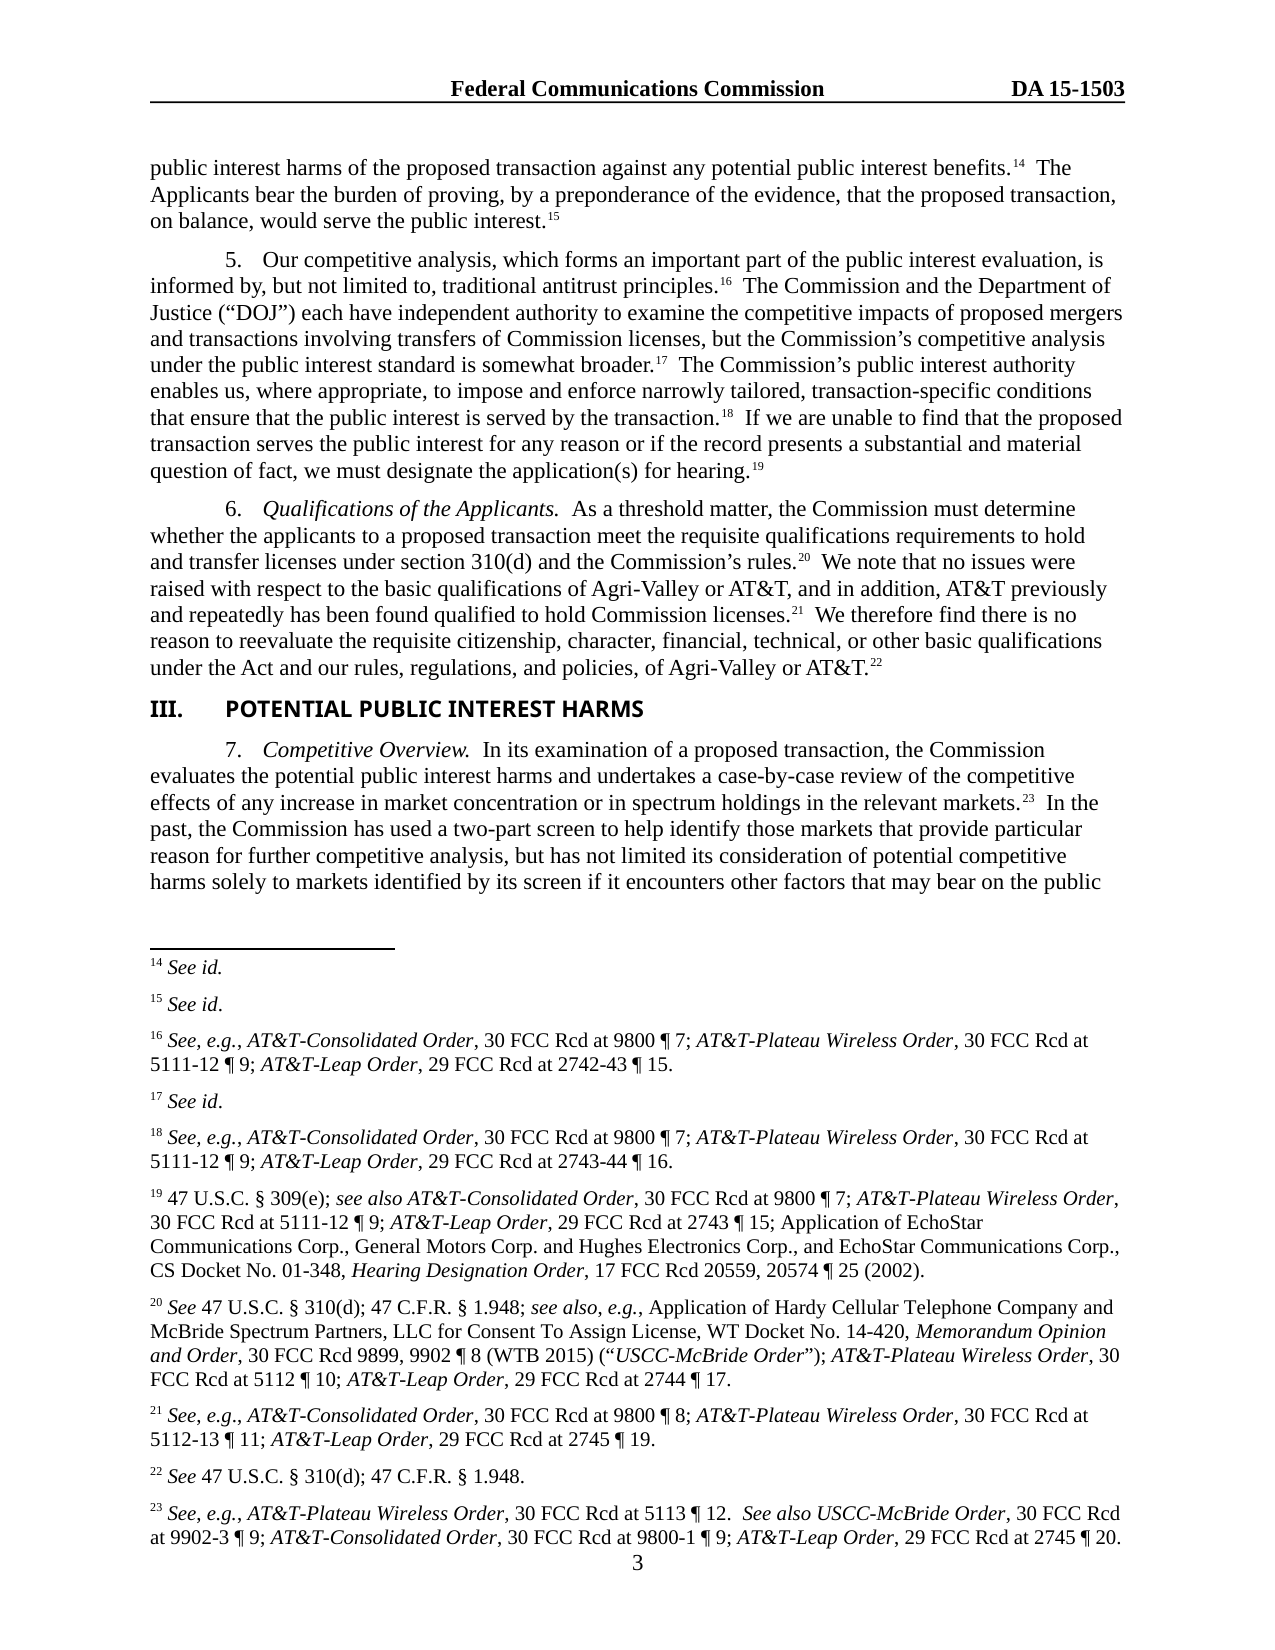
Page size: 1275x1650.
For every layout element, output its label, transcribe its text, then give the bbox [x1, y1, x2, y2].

text Standard of Review. Pursuant to section 310(d) of the Act, we must determine whether the Applicants have demonstrated that the proposed transaction would serve the public interest, convenience, and necessity. In making this determination, we first assess whether the proposed transaction complies with the specific provisions of the Act, other applicable statutes, and the Commission’s rules. If the proposed transaction does not violate a statute or rule, we next consider whether the proposed transaction could result in public interest harms by substantially frustrating or impairing the objectives or implementation of the Act or related statutes. We then employ a balancing test weighing any potential public interest harms of the proposed transaction against any potential public interest benefits. The Applicants bear the burden of proving, by a preponderance of the evidence, that the proposed transaction, on balance, would serve the public interest. [150, 154, 1125, 233]
text Our competitive analysis, which forms an important part of the public interest evaluation, is informed by, but not limited to, traditional antitrust principles. The Commission and the Department of Justice (“DOJ”) each have independent authority to examine the competitive impacts of proposed mergers and transactions involving transfers of Commission licenses, but the Commission’s competitive analysis under the public interest standard is somewhat broader. The Commission’s public interest authority enables us, where appropriate, to impose and enforce narrowly tailored, transaction-specific conditions that ensure that the public interest is served by the transaction. If we are unable to find that the proposed transaction serves the public interest for any reason or if the record presents a substantial and material question of fact, we must designate the application(s) for hearing. [150, 246, 1125, 483]
text Competitive Overview. In its examination of a proposed transaction, the Commission evaluates the potential public interest harms and undertakes a case-by-case review of the competitive effects of any increase in market concentration or in spectrum holdings in the relevant markets. In the past, the Commission has used a two-part screen to help identify those markets that provide particular reason for further competitive analysis, but has not limited its consideration of potential competitive harms solely to markets identified by its screen if it encounters other factors that may bear on the public interest inquiry. In the Mobile Spectrum Holdings Report and Order, the Commission found that it is in the public interest to continue to use its spectrum screen and case-by-case review, and in addition, to require that any increase in spectrum holdings of below 1 GHz be treated as an “enhanced factor” in its review if post-transaction the acquiring entity would hold approximately one-third or more of such spectrum. The Commission stated that it anticipated “that any entity that would end up with more than one third of below-1-GHz spectrum as a result of a proposed transaction would facilitate our case-by-case review with a detailed demonstration regarding why the public interest benefits outweigh harms.” The Commission further stated, however, that when the other factors ordinarily considered indicate a low potential for competitive or other public interest harm, the acquisition of below-1-GHz spectrum resulting in holdings of approximately one-third or more would not preclude a conclusion that a proposed transaction, on balance, furthers the public interest. [150, 736, 1125, 894]
subtitle potential public interest harms [150, 692, 1125, 724]
text Qualifications of the Applicants. As a threshold matter, the Commission must determine whether the applicants to a proposed transaction meet the requisite qualifications requirements to hold and transfer licenses under section 310(d) and the Commission’s rules. We note that no issues were raised with respect to the basic qualifications of Agri-Valley or AT&T, and in addition, AT&T previously and repeatedly has been found qualified to hold Commission licenses. We therefore find there is no reason to reevaluate the requisite citizenship, character, financial, technical, or other basic qualifications under the Act and our rules, regulations, and policies, of Agri-Valley or AT&T. [150, 496, 1125, 680]
